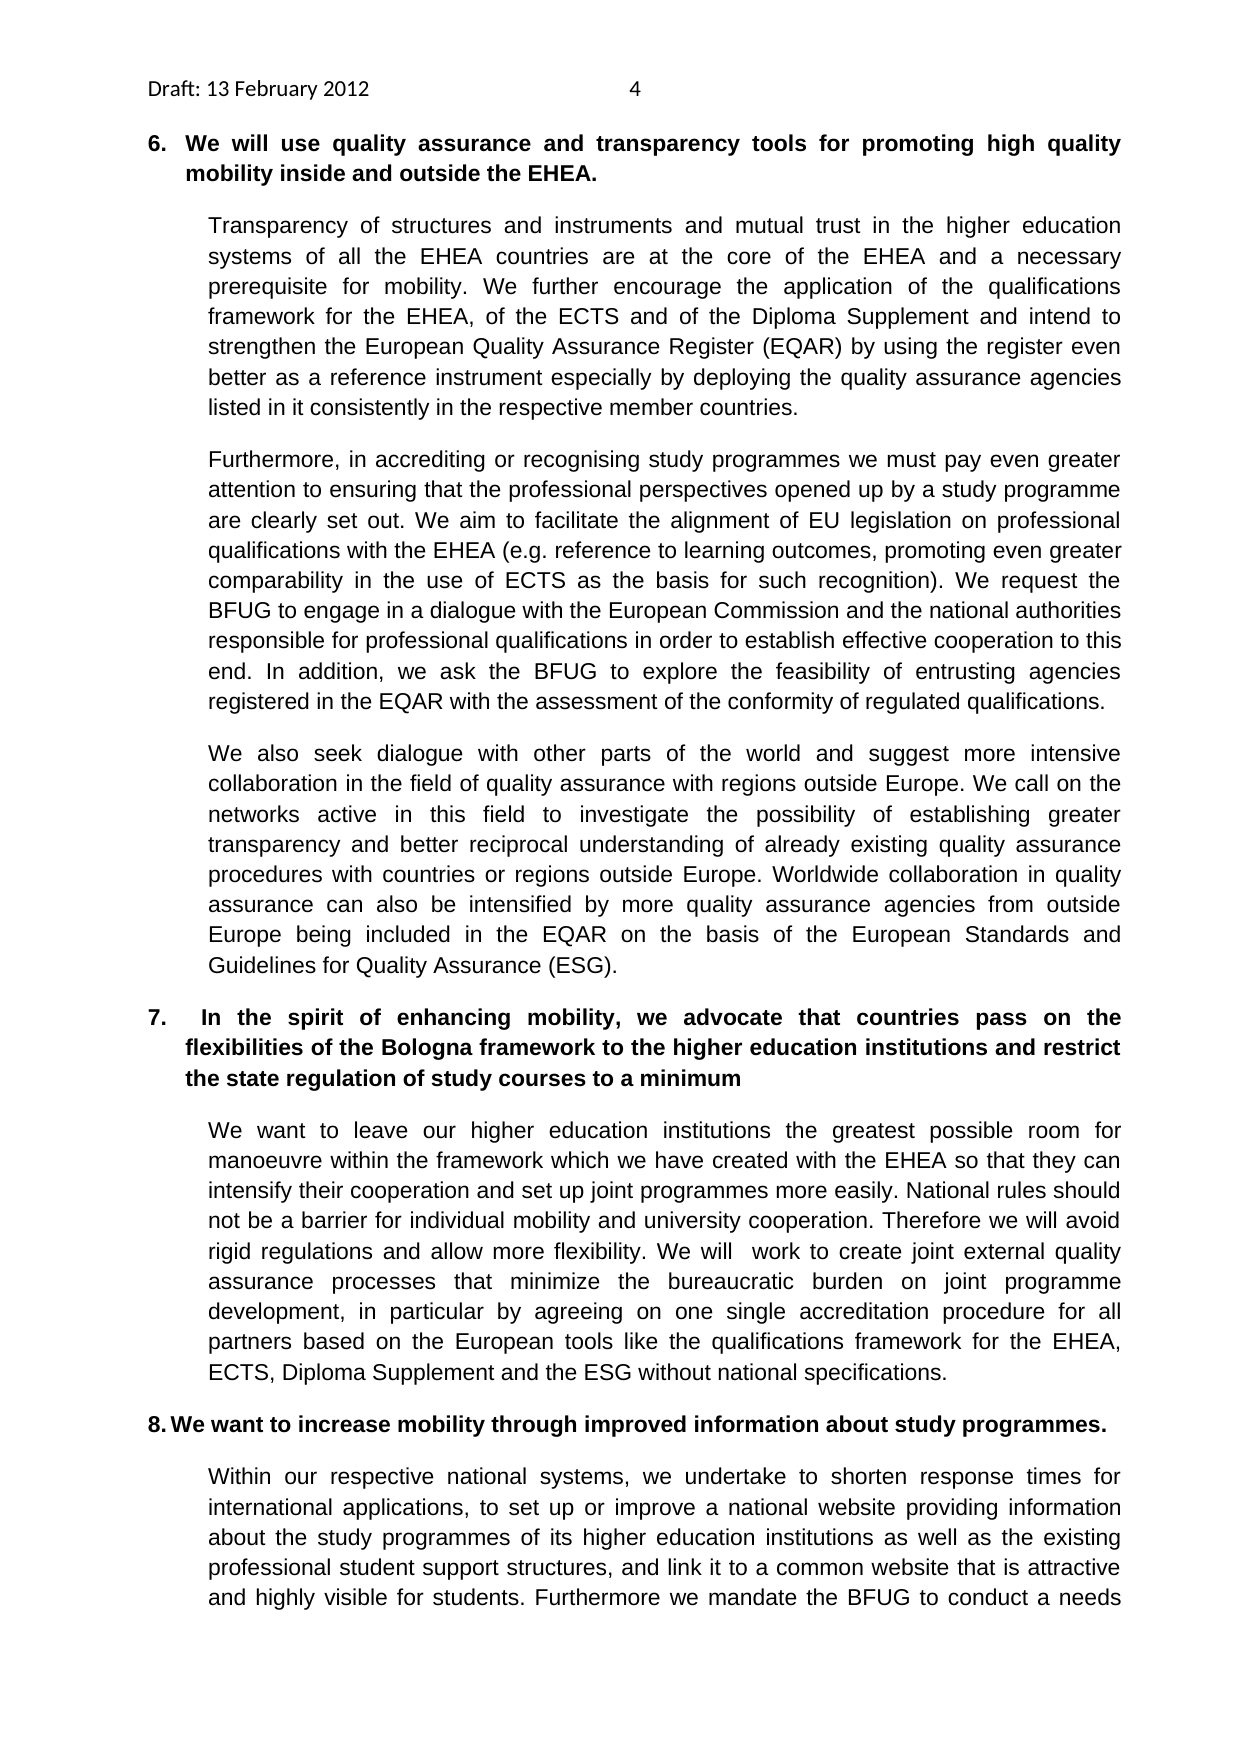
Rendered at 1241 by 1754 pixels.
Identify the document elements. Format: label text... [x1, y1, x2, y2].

list We will use quality assurance and transparency tools for promoting high quality mobility inside and outside the EHEA. [148, 130, 1122, 186]
text We also seek dialogue with other parts of the world and suggest more intensive collaboration in the field of quality assurance with regions outside Europe. We call on the networks active in this field to investigate the possibility of establishing greater transparency and better reciprocal understanding of already existing quality assurance procedures with countries or regions outside Europe. Worldwide collaboration in quality assurance can also be intensified by more quality assurance agencies from outside Europe being included in the EQAR on the basis of the European Standards and Guidelines for Quality Assurance (ESG). [208, 740, 1122, 978]
text Transparency of structures and instruments and mutual trust in the higher education systems of all the EHEA countries are at the core of the EHEA and a necessary prerequisite for mobility. We further encourage the application of the qualifications framework for the EHEA, of the ECTS and of the Diploma Supplement and intend to strengthen the European Quality Assurance Register (EQAR) by using the register even better as a reference instrument especially by deploying the quality assurance agencies listed in it consistently in the respective member countries. [208, 212, 1122, 420]
text We want to leave our higher education institutions the greatest possible room for manoeuvre within the framework which we have created with the EHEA so that they can intensify their cooperation and set up joint programmes more easily. National rules should not be a barrier for individual mobility and university cooperation. Therefore we will avoid rigid regulations and allow more flexibility. We will work to create joint external quality assurance processes that minimize the bureaucratic burden on joint programme development, in particular by agreeing on one single accreditation procedure for all partners based on the European tools like the qualifications framework for the EHEA, ECTS, Diploma Supplement and the ESG without national specifications. [208, 1117, 1122, 1385]
text Furthermore, in accrediting or recognising study programmes we must pay even greater attention to ensuring that the professional perspectives opened up by a study programme are clearly set out. We aim to facilitate the alignment of EU legislation on professional qualifications with the EHEA (e.g. reference to learning outcomes, promoting even greater comparability in the use of ECTS as the basis for such recognition). We request the BFUG to engage in a dialogue with the European Commission and the national authorities responsible for professional qualifications in order to establish effective cooperation to this end. In addition, we ask the BFUG to explore the feasibility of entrusting agencies registered in the EQAR with the assessment of the conformity of regulated qualifications. [208, 446, 1122, 714]
list In the spirit of enhancing mobility, we advocate that countries pass on the flexibilities of the Bologna framework to the higher education institutions and restrict the state regulation of study courses to a minimum [148, 1004, 1122, 1091]
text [208, 1463, 1122, 1611]
list We want to increase mobility through improved information about study programmes. [148, 1411, 1122, 1437]
